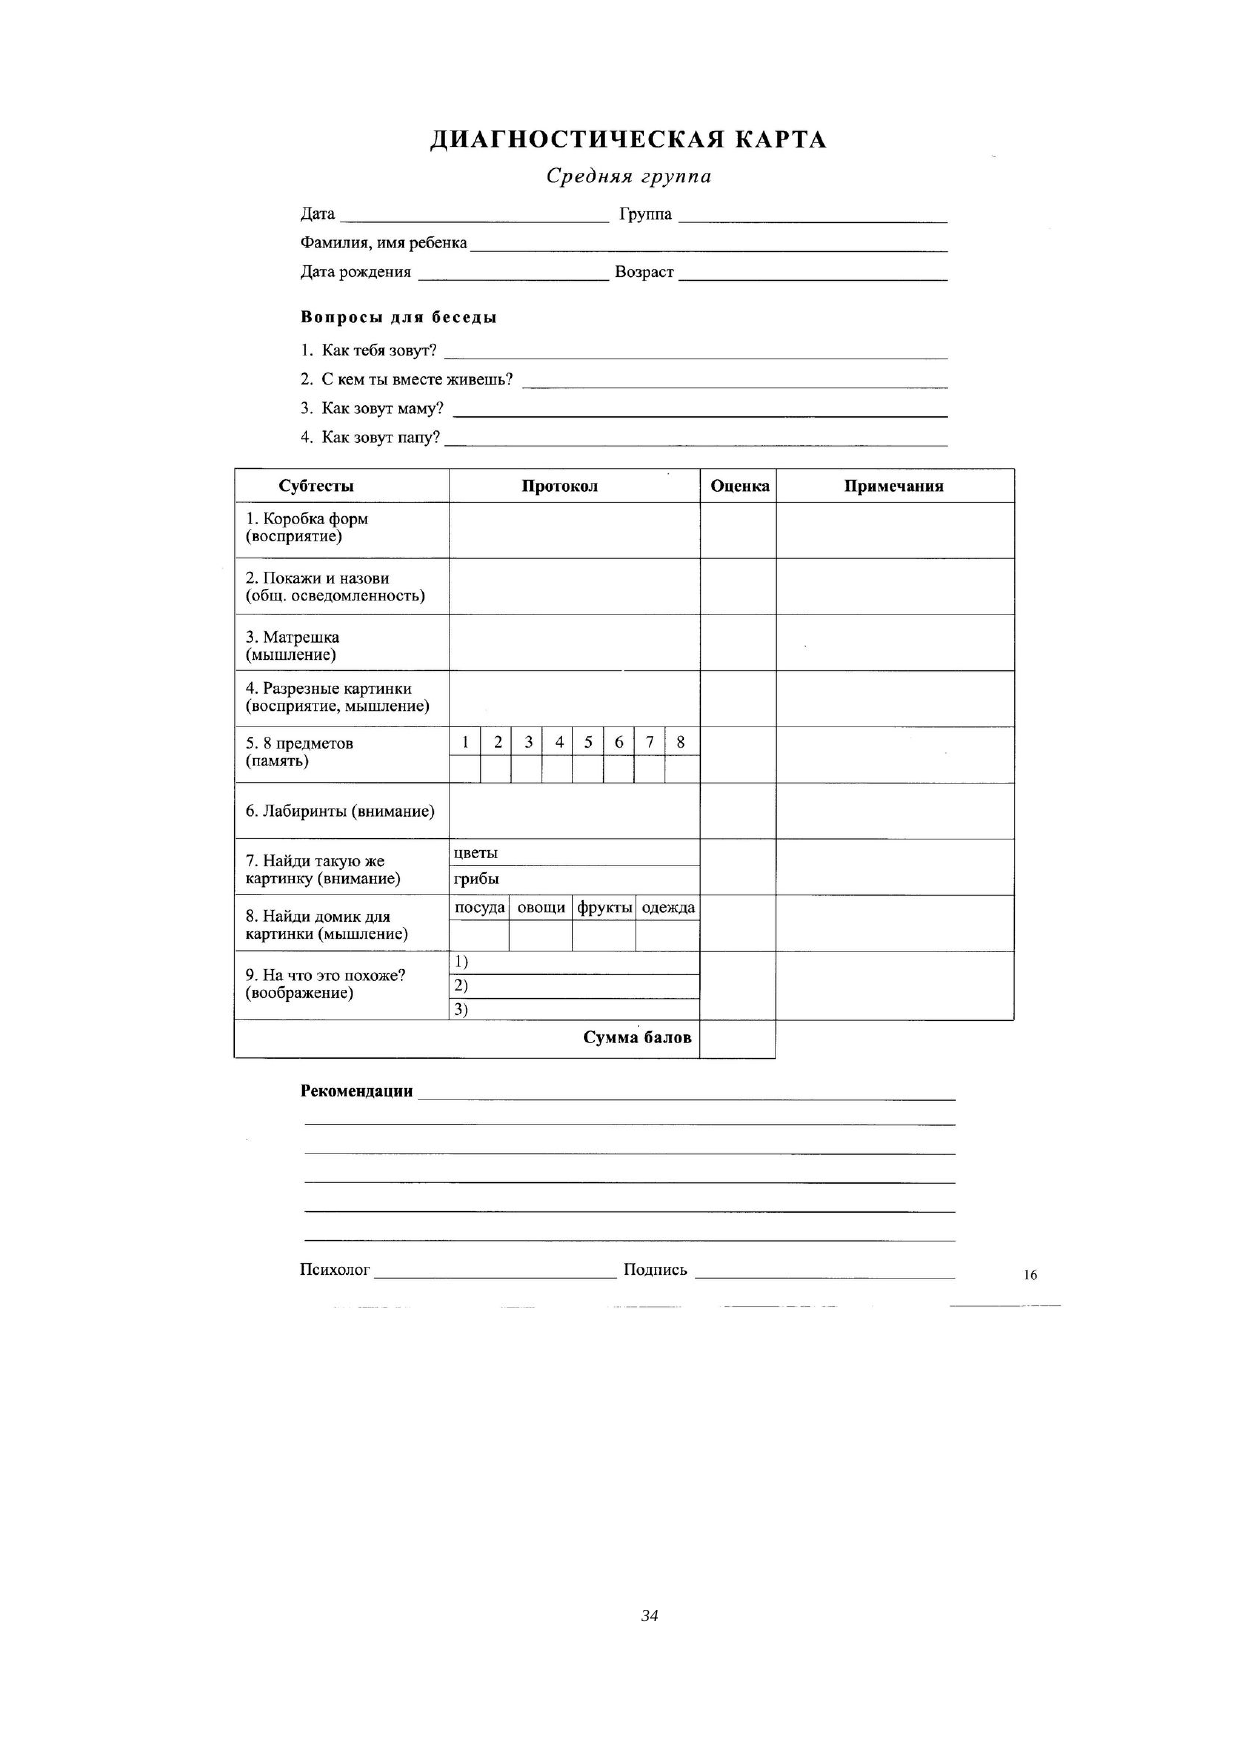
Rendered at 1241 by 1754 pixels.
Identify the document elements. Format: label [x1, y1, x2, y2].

picture [204, 88, 1093, 1310]
